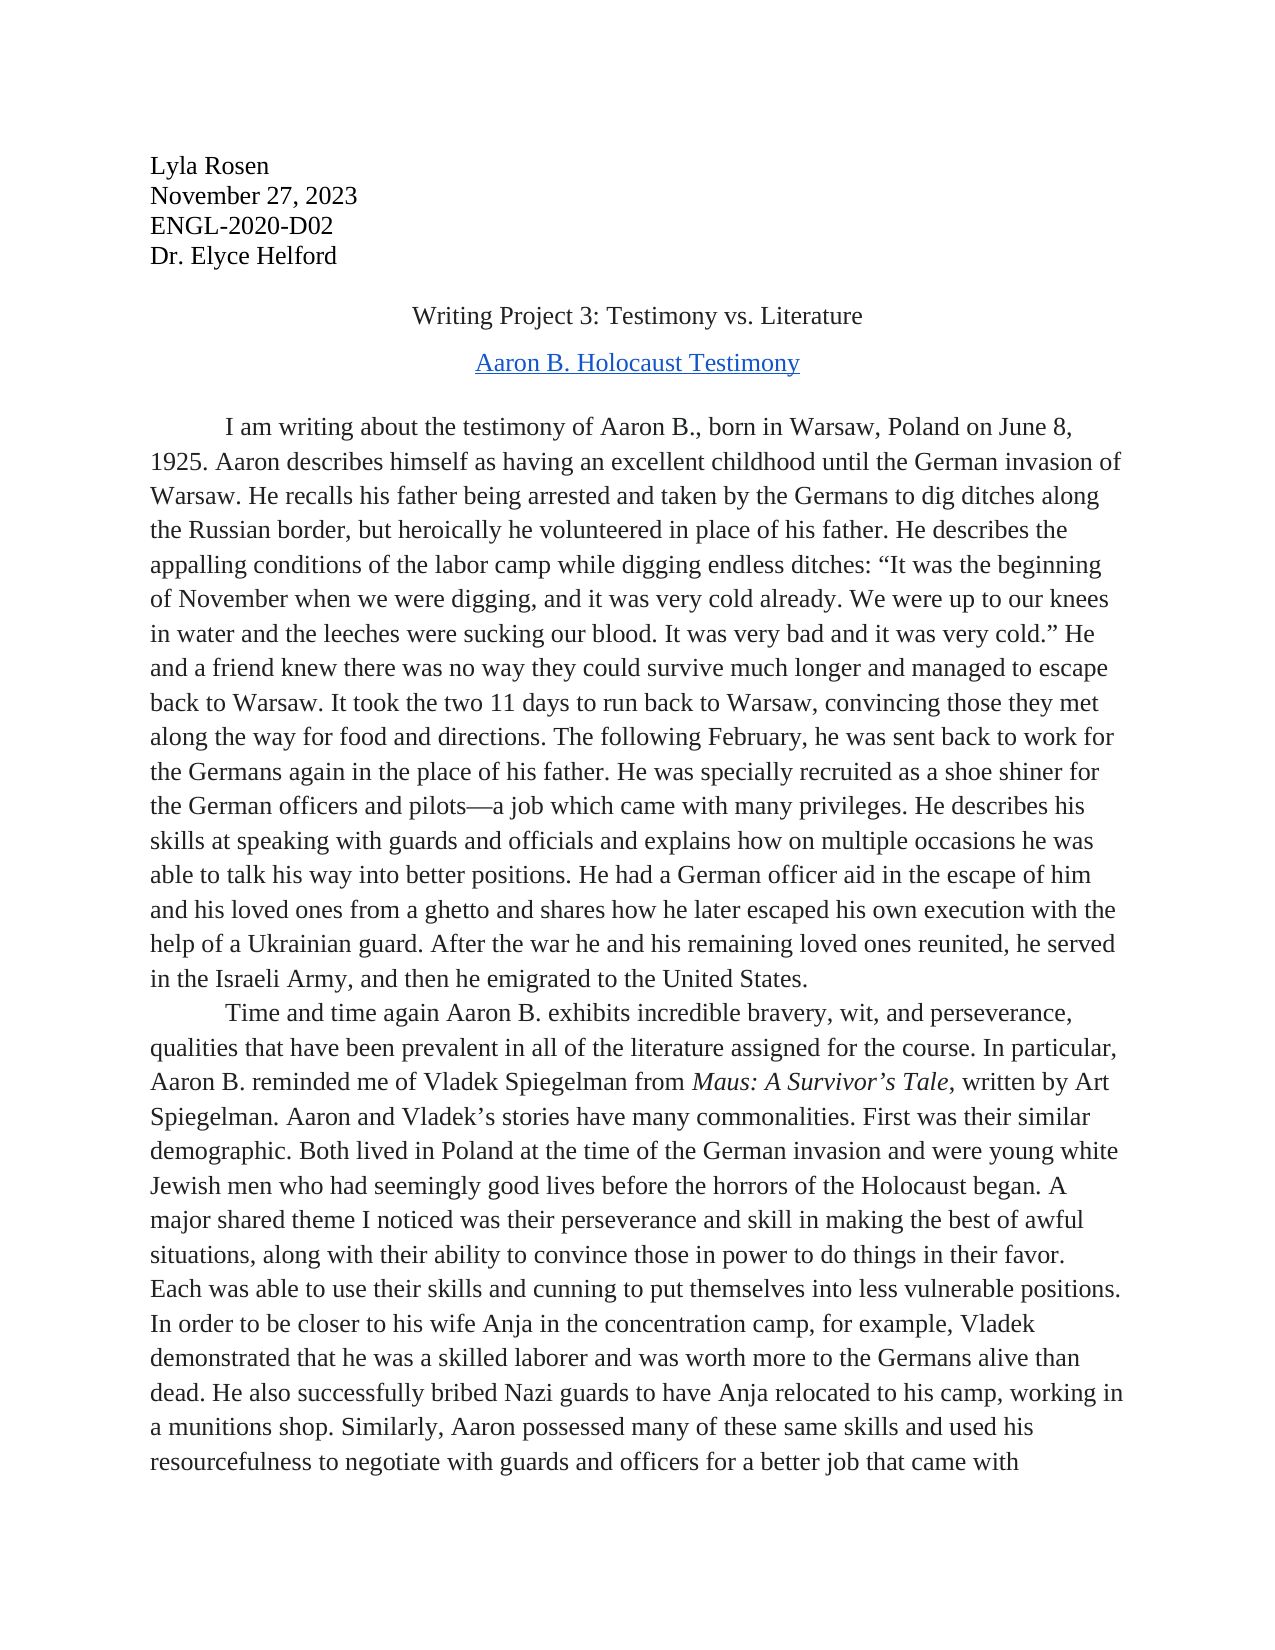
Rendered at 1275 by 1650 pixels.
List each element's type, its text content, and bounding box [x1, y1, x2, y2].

text Dr. Elyce Helford [150, 240, 1125, 270]
text Lyla Rosen [150, 150, 1125, 180]
text ENGL-2020-D02 [150, 210, 1125, 240]
text Aaron B. Holocaust Testimony [150, 347, 1125, 377]
text I am writing about the testimony of Aaron B., born in Warsaw, Poland on June 8, 1925. Aaron describes himself as having an excellent childhood until the German invasion of Warsaw. He recalls his father being arrested and taken by the Germans to dig ditches along the Russian border, but heroically he volunteered in place of his father. He describes the appalling conditions of the labor camp while digging endless ditches: “It was the beginning of November when we were digging, and it was very cold already. We were up to our knees in water and the leeches were sucking our blood. It was very bad and it was very cold.” He and a friend knew there was no way they could survive much longer and managed to escape back to Warsaw. It took the two 11 days to run back to Warsaw, convincing those they met along the way for food and directions. The following February, he was sent back to work for the Germans again in the place of his father. He was specially recruited as a shoe shiner for the German officers and pilots—a job which came with many privileges. He describes his skills at speaking with guards and officials and explains how on multiple occasions he was able to talk his way into better positions. He had a German officer aid in the escape of him and his loved ones from a ghetto and shares how he later escaped his own execution with the help of a Ukrainian guard. After the war he and his remaining loved ones reunited, he served in the Israeli Army, and then he emigrated to the United States. [150, 411, 1125, 993]
subtitle Writing Project 3: Testimony vs. Literature [150, 300, 1125, 330]
text November 27, 2023 [150, 180, 1125, 210]
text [150, 997, 1125, 1476]
